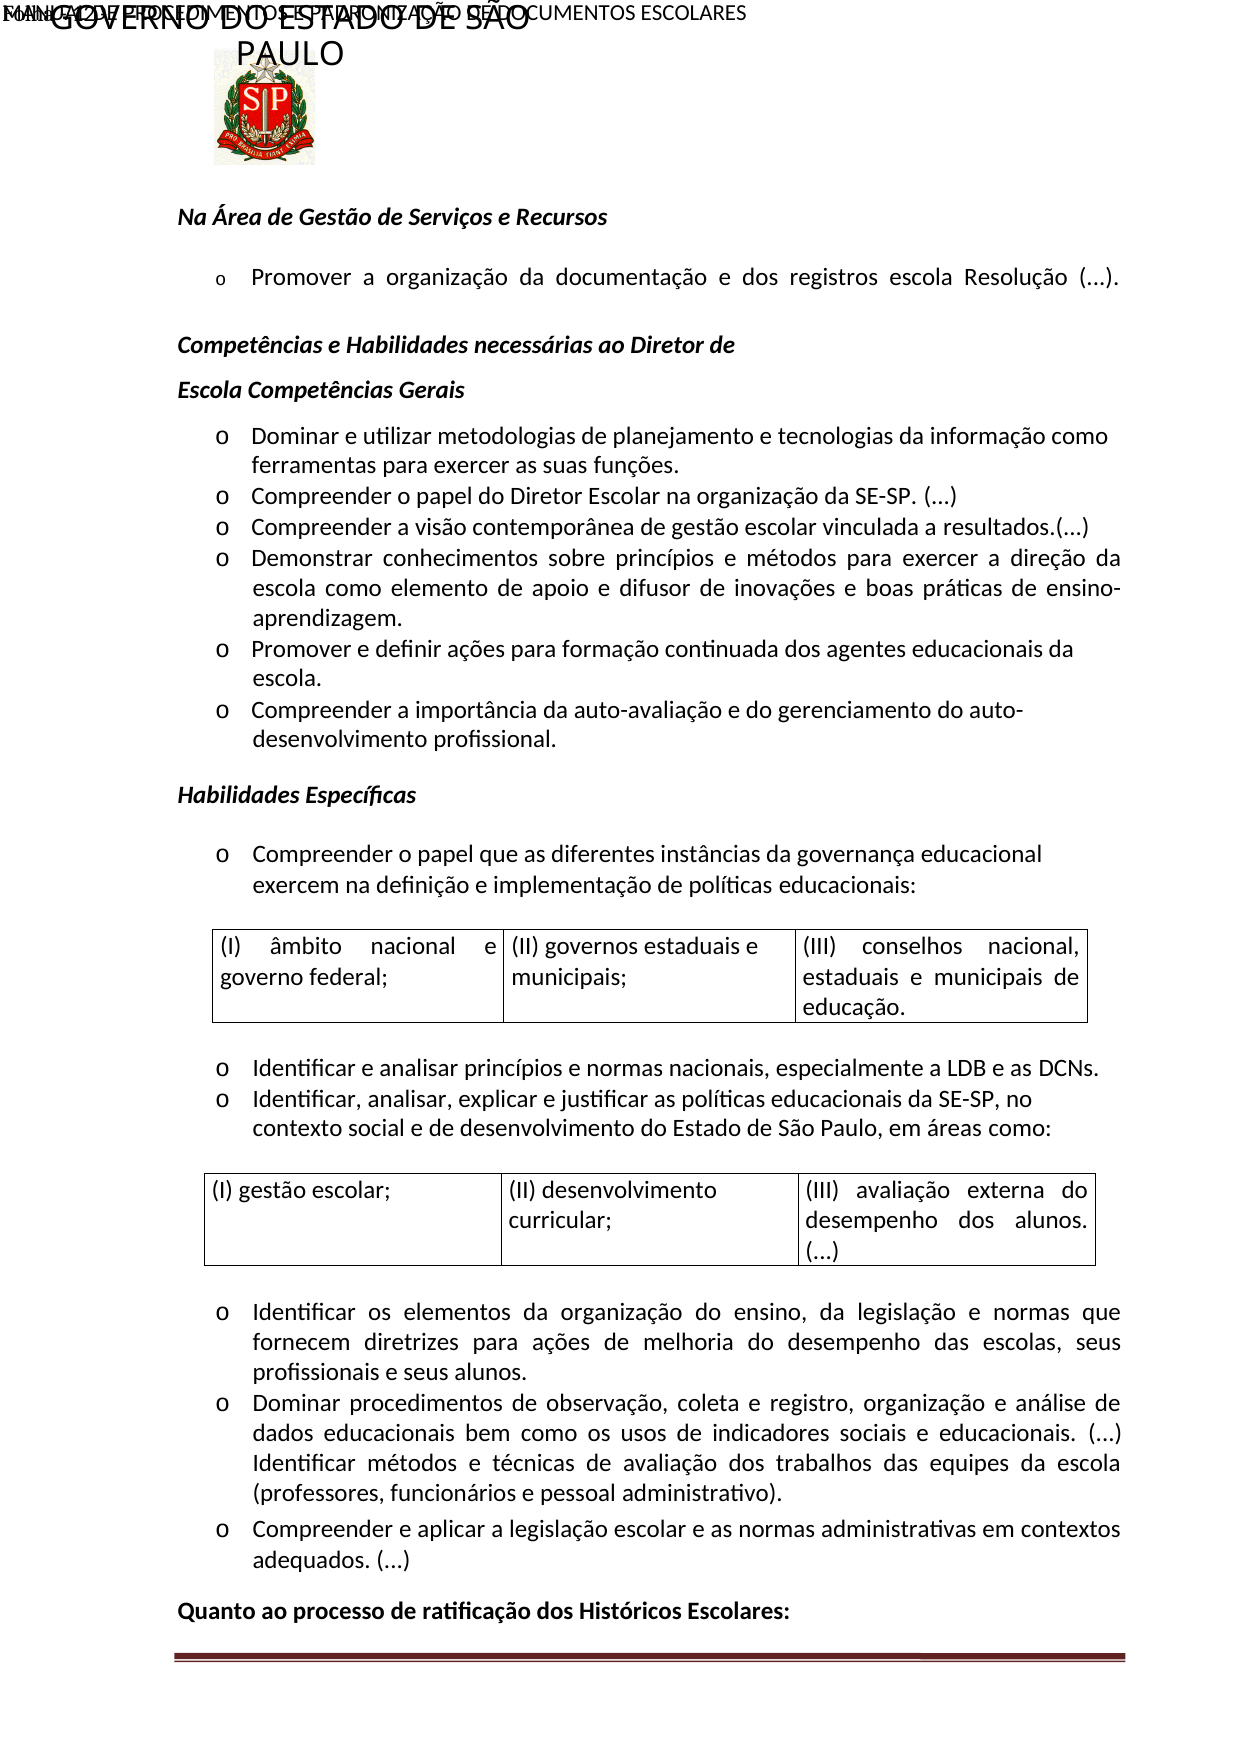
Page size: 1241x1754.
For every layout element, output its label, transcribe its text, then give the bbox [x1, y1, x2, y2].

list Compreender e aplicar a legislação escolar e as normas administrativas em contextos adequados. (...) [215, 1513, 1123, 1575]
list Identificar os elementos da organização do ensino, da legislação e normas que fornecem diretrizes para ações de melhoria do desempenho das escolas, seus profissionais e seus alunos. [215, 1296, 1122, 1387]
list Identificar e analisar princípios e normas nacionais, especialmente a LDB e as DCNs. [215, 1052, 1140, 1083]
list Identificar, analisar, explicar e justificar as políticas educacionais da SE-SP, no contexto social e de desenvolvimento do Estado de São Paulo, em áreas como: [215, 1083, 1123, 1143]
table_header (I) âmbito nacional e governo federal; [213, 930, 503, 1022]
list Promover a organização da documentação e dos registros escola Resolução (...). [215, 261, 1140, 291]
picture [213, 48, 316, 165]
table_header (III) avaliação externa do desempenho dos alunos. (...) [799, 1174, 1095, 1265]
text Competências e Habilidades necessárias ao Diretor de Escola Competências Gerais [177, 329, 808, 404]
list Compreender o papel que as diferentes instâncias da governança educacional exercem na definição e implementação de políticas educacionais: [215, 839, 1123, 899]
list Compreender a importância da auto-avaliação e do gerenciamento do auto- desenvolvimento profissional. [215, 694, 1123, 754]
text Quanto ao processo de ratificação dos Históricos Escolares: [177, 1596, 1140, 1626]
picture [241, 48, 250, 53]
list Compreender o papel do Diretor Escolar na organização da SE-SP. (...) [215, 480, 1140, 511]
table_header (III) conselhos nacional, estaduais e municipais de educação. [796, 930, 1087, 1022]
text Habilidades Específicas [177, 779, 1140, 809]
list Compreender a visão contemporânea de gestão escolar vinculada a resultados.(...) [215, 511, 1140, 541]
list Demonstrar conhecimentos sobre princípios e métodos para exercer a direção da escola como elemento de apoio e difusor de inovações e boas práticas de ensino- aprendizagem. [215, 541, 1123, 632]
list Promover e definir ações para formação continuada dos agentes educacionais da escola. [215, 633, 1122, 693]
table_header (II) desenvolvimento curricular; [502, 1174, 798, 1265]
list Dominar e utilizar metodologias de planejamento e tecnologias da informação como ferramentas para exercer as suas funções. [214, 420, 1122, 480]
table_header (I) gestão escolar; [205, 1174, 501, 1265]
picture [307, 48, 316, 62]
picture [262, 48, 269, 55]
list Dominar procedimentos de observação, coleta e registro, organização e análise de dados educacionais bem como os usos de indicadores sociais e educacionais. (...) Identificar métodos e técnicas de avaliação dos trabalhos das equipes da escola (professores, funcionários e pessoal administrativo). [215, 1387, 1122, 1508]
table_header (II) governos estaduais e municipais; [504, 930, 795, 1022]
picture [283, 48, 295, 63]
text Na Área de Gestão de Serviços e Recursos [177, 201, 1140, 231]
